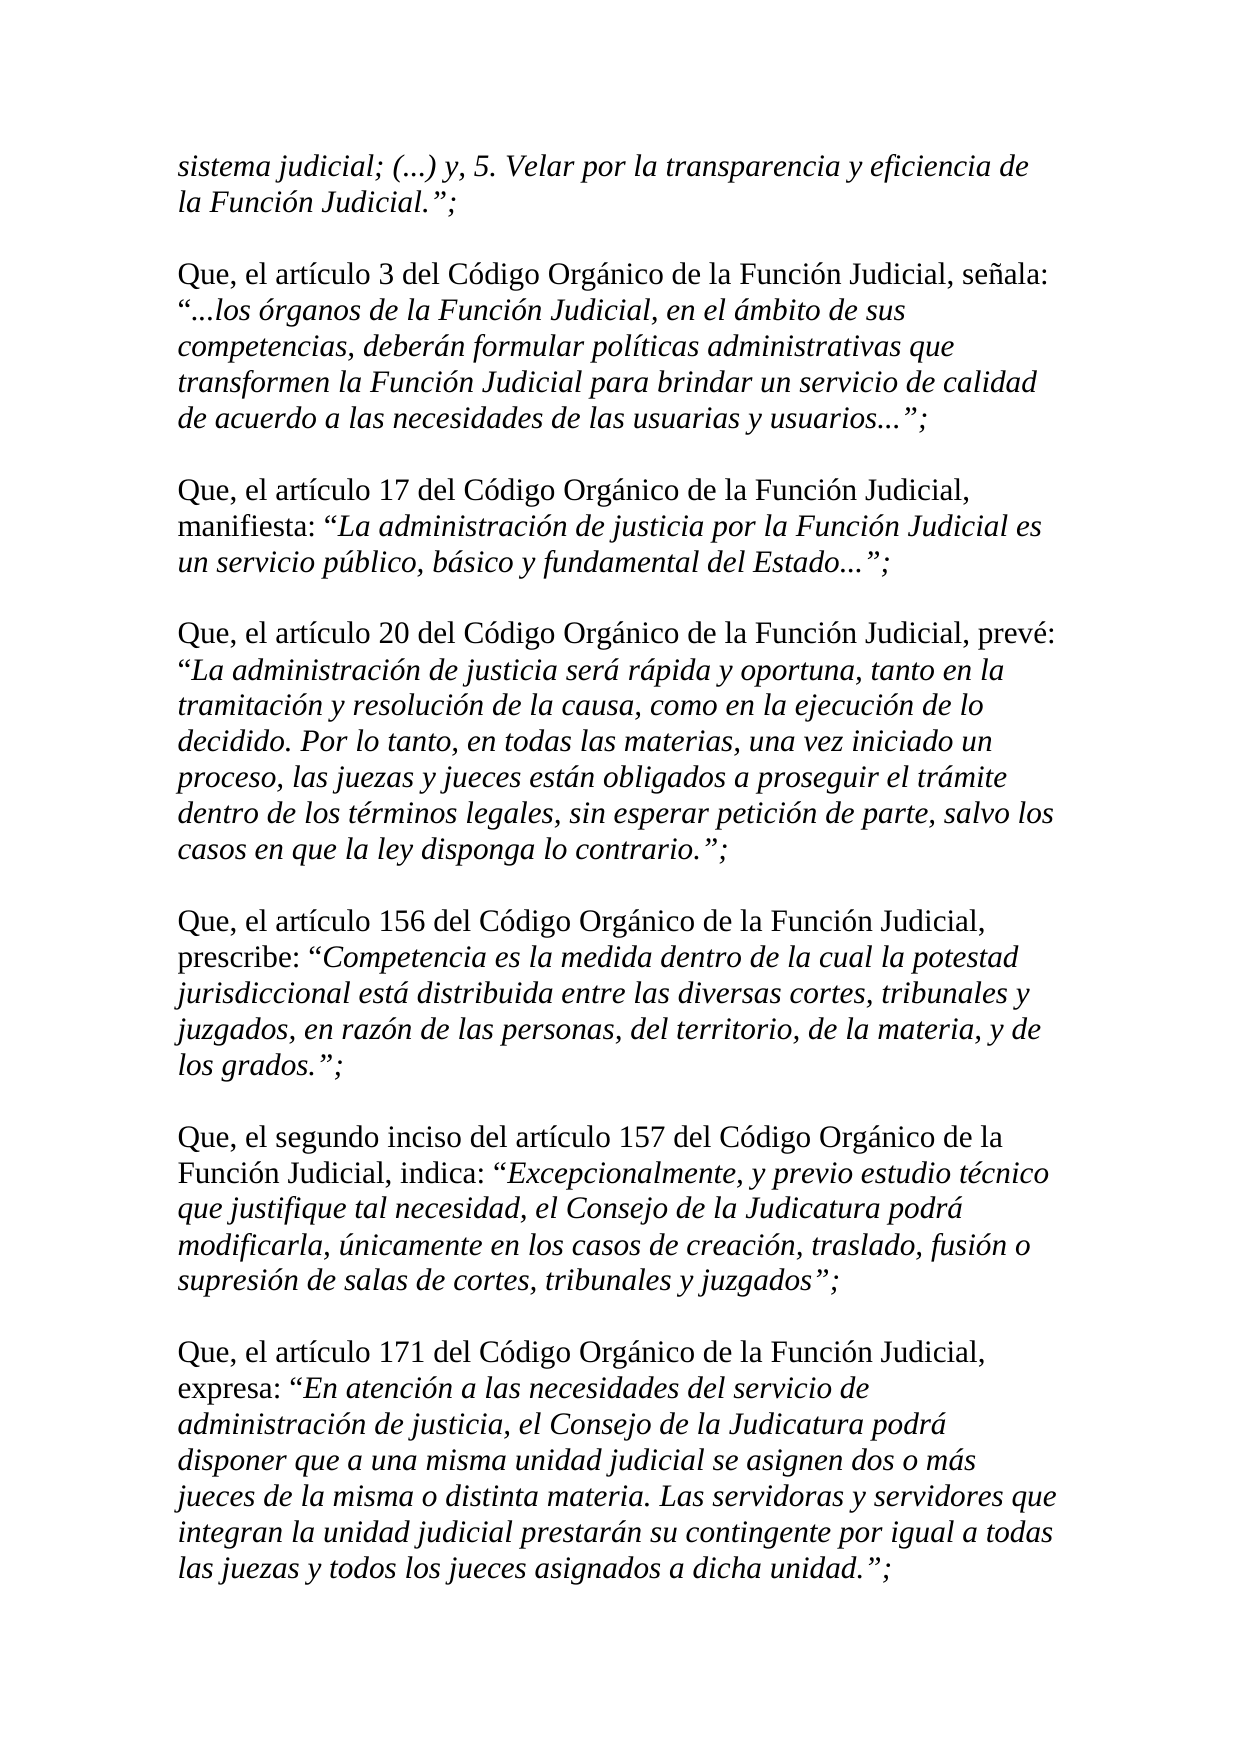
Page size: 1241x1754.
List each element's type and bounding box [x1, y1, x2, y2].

text [177, 148, 1063, 1585]
